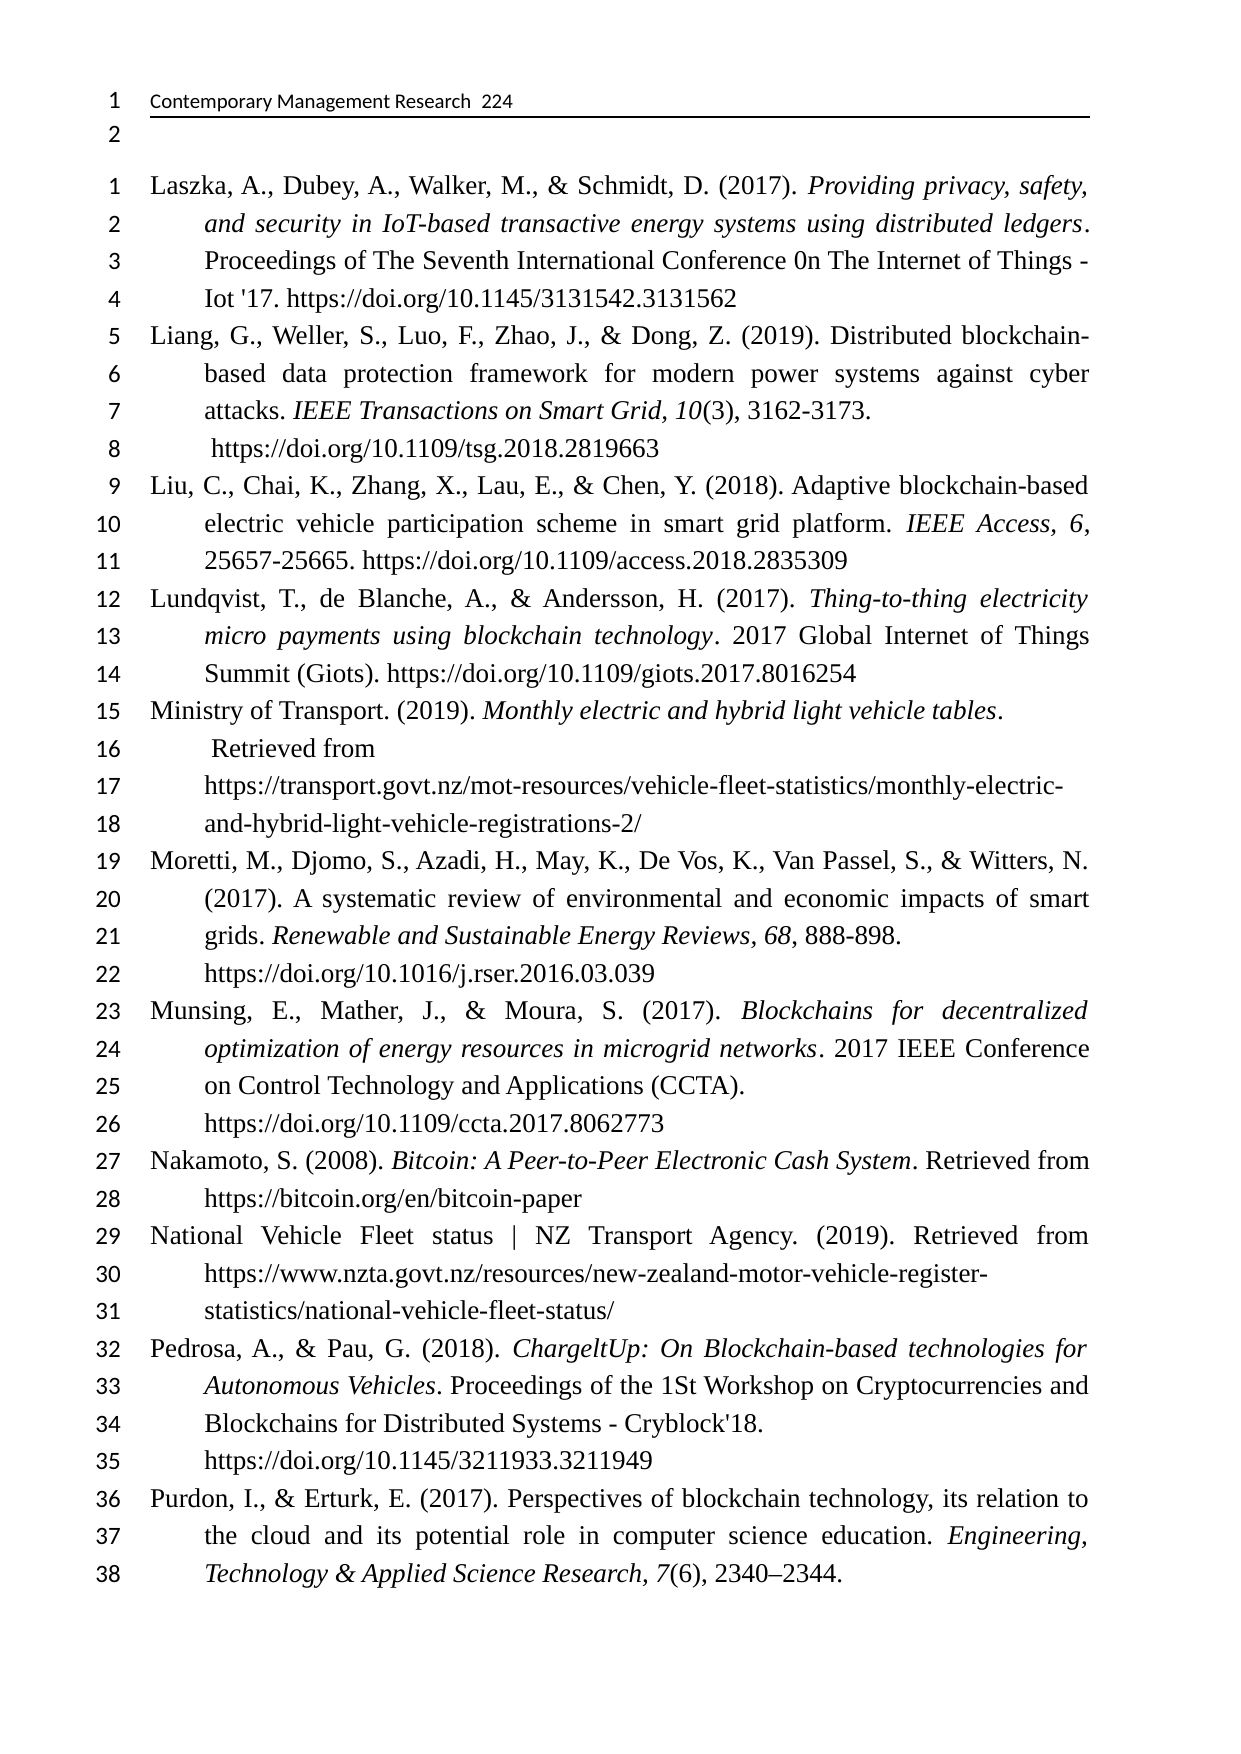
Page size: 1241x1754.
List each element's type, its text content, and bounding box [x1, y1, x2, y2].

text Nakamoto, S. (2008). Bitcoin: A Peer-to-Peer Electronic Cash System. Retrieved from https://bitcoin.org/en/bitcoin-paper [150, 1139, 1090, 1214]
text Purdon, I., & Erturk, E. (2017). Perspectives of blockchain technology, its relation to the cloud and its potential role in computer science education. Engineering, Technology & Applied Science Research, 7(6), 2340–2344. [150, 1477, 1090, 1589]
text Pedrosa, A., & Pau, G. (2018). ChargeltUp: On Blockchain-based technologies for Autonomous Vehicles. Proceedings of the 1St Workshop on Cryptocurrencies and Blockchains for Distributed Systems - Cryblock'18. https://doi.org/10.1145/3211933.3211949 [150, 1327, 1090, 1477]
text Liang, G., Weller, S., Luo, F., Zhao, J., & Dong, Z. (2019). Distributed blockchain-based data protection framework for modern power systems against cyber attacks. IEEE Transactions on Smart Grid, 10(3), 3162-3173. https://doi.org/10.1109/tsg.2018.2819663 [150, 314, 1090, 464]
text Munsing, E., Mather, J., & Moura, S. (2017). Blockchains for decentralized optimization of energy resources in microgrid networks. 2017 IEEE Conference on Control Technology and Applications (CCTA). https://doi.org/10.1109/ccta.2017.8062773 [150, 989, 1090, 1139]
text National Vehicle Fleet status | NZ Transport Agency. (2019). Retrieved from https://www.nzta.govt.nz/resources/new-zealand-motor-vehicle-register-statistics/national-vehicle-fleet-status/ [150, 1214, 1090, 1327]
text Lundqvist, T., de Blanche, A., & Andersson, H. (2017). Thing-to-thing electricity micro payments using blockchain technology. 2017 Global Internet of Things Summit (Giots). https://doi.org/10.1109/giots.2017.8016254 [150, 577, 1090, 689]
text Ministry of Transport. (2019). Monthly electric and hybrid light vehicle tables. Retrieved from https://transport.govt.nz/mot-resources/vehicle-fleet-statistics/monthly-electric-and-hybrid-light-vehicle-registrations-2/ [150, 689, 1090, 839]
text Moretti, M., Djomo, S., Azadi, H., May, K., De Vos, K., Van Passel, S., & Witters, N. (2017). A systematic review of environmental and economic impacts of smart grids. Renewable and Sustainable Energy Reviews, 68, 888-898. https://doi.org/10.1016/j.rser.2016.03.039 [150, 839, 1090, 989]
text Liu, C., Chai, K., Zhang, X., Lau, E., & Chen, Y. (2018). Adaptive blockchain-based electric vehicle participation scheme in smart grid platform. IEEE Access, 6, 25657-25665. https://doi.org/10.1109/access.2018.2835309 [150, 464, 1090, 577]
text Laszka, A., Dubey, A., Walker, M., & Schmidt, D. (2017). Providing privacy, safety, and security in IoT-based transactive energy systems using distributed ledgers. Proceedings of The Seventh International Conference 0n The Internet of Things - Iot '17. https://doi.org/10.1145/3131542.3131562 [150, 164, 1090, 314]
